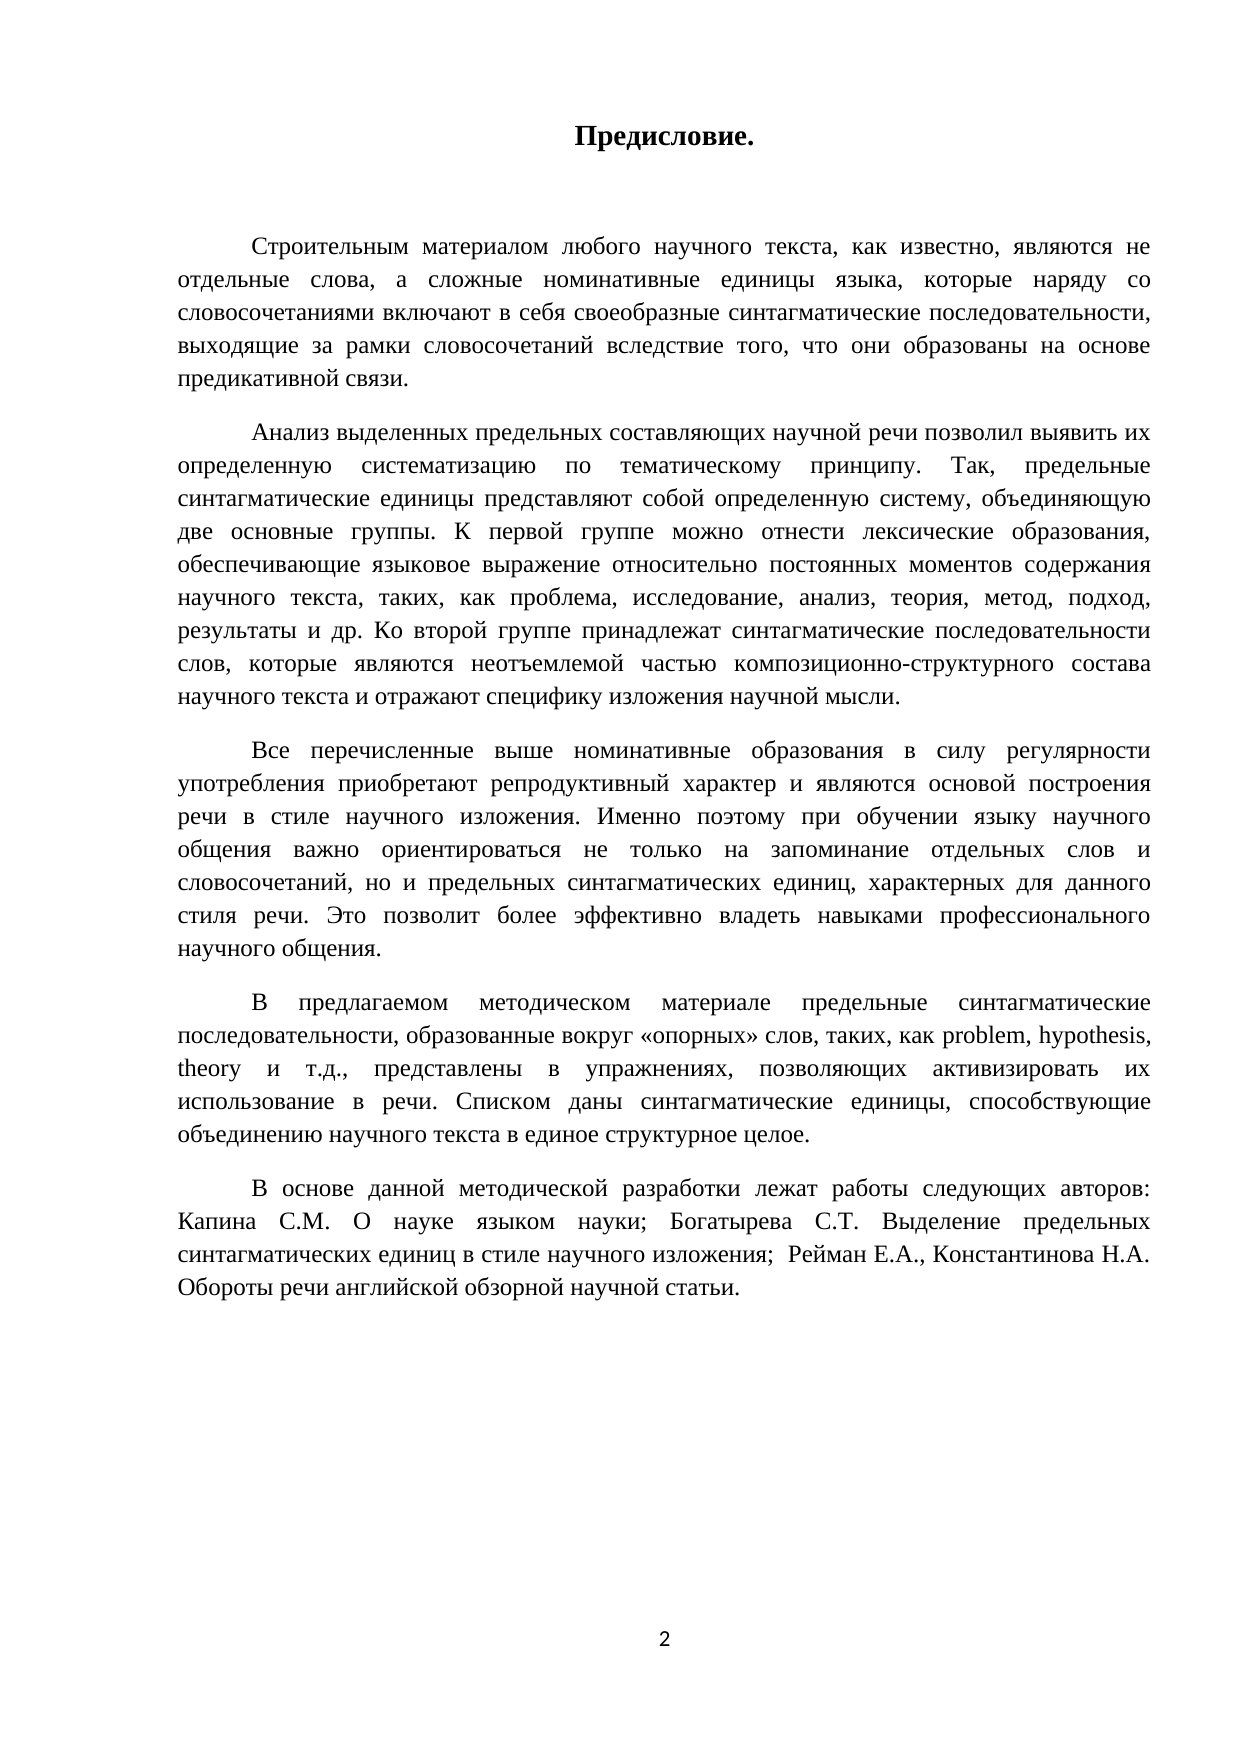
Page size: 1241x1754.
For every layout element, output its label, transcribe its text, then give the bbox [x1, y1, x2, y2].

text В предлагаемом методическом материале предельные синтагматические последовательности, образованные вокруг «опорных» слов, таких, как problem, hypothesis, theory и т.д., представлены в упражнениях, позволяющих активизировать их использование в речи. Списком даны синтагматические единицы, способствующие объединению научного текста в единое структурное целое. [177, 987, 1152, 1148]
text Анализ выделенных предельных составляющих научной речи позволил выявить их определенную систематизацию по тематическому принципу. Так, предельные синтагматические единицы представляют собой определенную систему, объединяющую две основные группы. К первой группе можно отнести лексические образования, обеспечивающие языковое выражение относительно постоянных моментов содержания научного текста, таких, как проблема, исследование, анализ, теория, метод, подход, результаты и др. Ко второй группе принадлежат синтагматические последовательности слов, которые являются неотъемлемой частью композиционно-структурного состава научного текста и отражают специфику изложения научной мысли. [177, 417, 1152, 710]
text Все перечисленные выше номинативные образования в силу регулярности употребления приобретают репродуктивный характер и являются основой построения речи в стиле научного изложения. Именно поэтому при обучении языку научного общения важно ориентироваться не только на запоминание отдельных слов и словосочетаний, но и предельных синтагматических единиц, характерных для данного стиля речи. Это позволит более эффективно владеть навыками профессионального научного общения. [177, 735, 1152, 962]
text Строительным материалом любого научного текста, как известно, являются не отдельные слова, а сложные номинативные единицы языка, которые наряду со словосочетаниями включают в себя своеобразные синтагматические последовательности, выходящие за рамки словосочетаний вследствие того, что они образованы на основе предикативной связи. [177, 231, 1152, 392]
text Предисловие. [177, 118, 1152, 152]
text В основе данной методической разработки лежат работы следующих авторов: Капина С.М. О науке языком науки; Богатырева С.Т. Выделение предельных синтагматических единиц в стиле научного изложения; Рейман Е.А., Константинова Н.А. Обороты речи английской обзорной научной статьи. [177, 1173, 1152, 1301]
